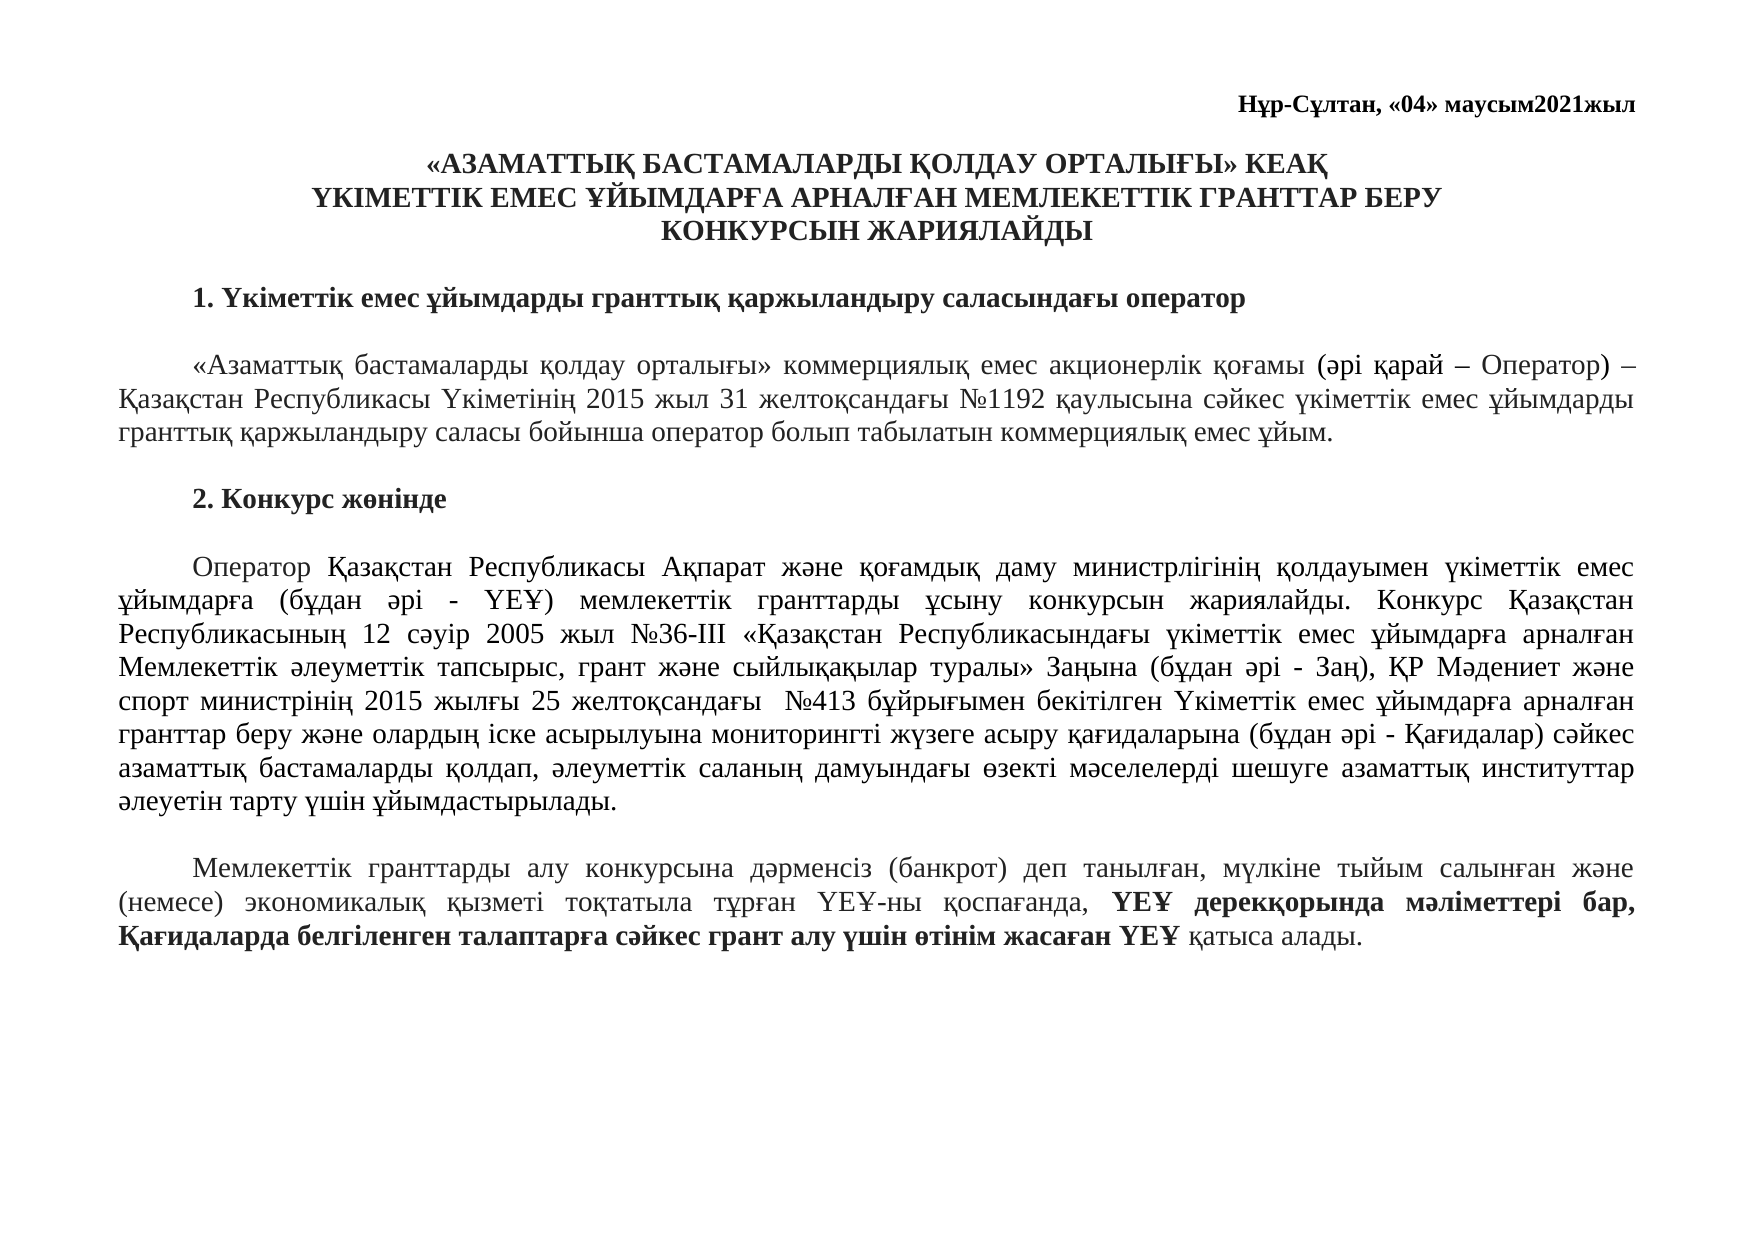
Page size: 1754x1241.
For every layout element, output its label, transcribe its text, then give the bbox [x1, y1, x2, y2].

text Мемлекеттік гранттарды алу конкурсына дәрменсіз (банкрот) деп танылған, мүлкіне тыйым салынған және (немесе) экономикалық қызметі тоқтатыла тұрған ҮЕҰ-ны қоспағанда, ҮЕҰ дерекқорында мәліметтері бар, Қағидаларда белгіленген талаптарға сәйкес грант алу үшін өтінім жасаған ҮЕҰ қатыса алады. [118, 851, 1636, 951]
text 2. Конкурс жөнінде [118, 482, 1636, 515]
text «АЗАМАТТЫҚ БАСТАМАЛАРДЫ ҚОЛДАУ ОРТАЛЫҒЫ» КЕАҚ [118, 146, 1636, 180]
text 1. Үкіметтік емес ұйымдарды гранттық қаржыландыру саласындағы оператор [118, 280, 1636, 314]
text Нұр-Сұлтан, «04» маусым2021жыл [118, 89, 1636, 117]
text «Азаматтық бастамаларды қолдау орталығы» коммерциялық емес акционерлік қоғамы (әрі қарай – Оператор) – Қазақстан Республикасы Үкіметінің 2015 жыл 31 желтоқсандағы №1192 қаулысына сәйкес үкіметтік емес ұйымдарды гранттық қаржыландыру саласы бойынша оператор болып табылатын коммерциялық емес ұйым. [118, 347, 1636, 448]
text КОНКУРСЫН ЖАРИЯЛАЙДЫ [118, 213, 1636, 247]
text ҮКІМЕТТІК ЕМЕС ҰЙЫМДАРҒА АРНАЛҒАН МЕМЛЕКЕТТІК ГРАНТТАР БЕРУ [118, 180, 1636, 213]
text Оператор Қазақстан Республикасы Ақпарат және қоғамдық даму министрлігінің қолдауымен үкіметтік емес ұйымдарға (бұдан әрі - ҮЕҰ) мемлекеттік гранттарды ұсыну конкурсын жариялайды. Конкурс Қазақстан Республикасының 12 сәуір 2005 жыл №36-III «Қазақстан Республикасындағы үкіметтік емес ұйымдарға арналған Мемлекеттік әлеуметтік тапсырыс, грант және сыйлықақылар туралы» Заңына (бұдан әрі - Заң), ҚР Мәдениет және спорт министрінің 2015 жылғы 25 желтоқсандағы №413 бұйрығымен бекітілген Үкіметтік емес ұйымдарға арналған гранттар беру және олардың іске асырылуына мониторингті жүзеге асыру қағидаларына (бұдан әрі - Қағидалар) сәйкес азаматтық бастамаларды қолдап, әлеуметтік саланың дамуындағы өзекті мәселелерді шешуге азаматтық институттар әлеуетін тарту үшін ұйымдастырылады. [118, 549, 1636, 817]
